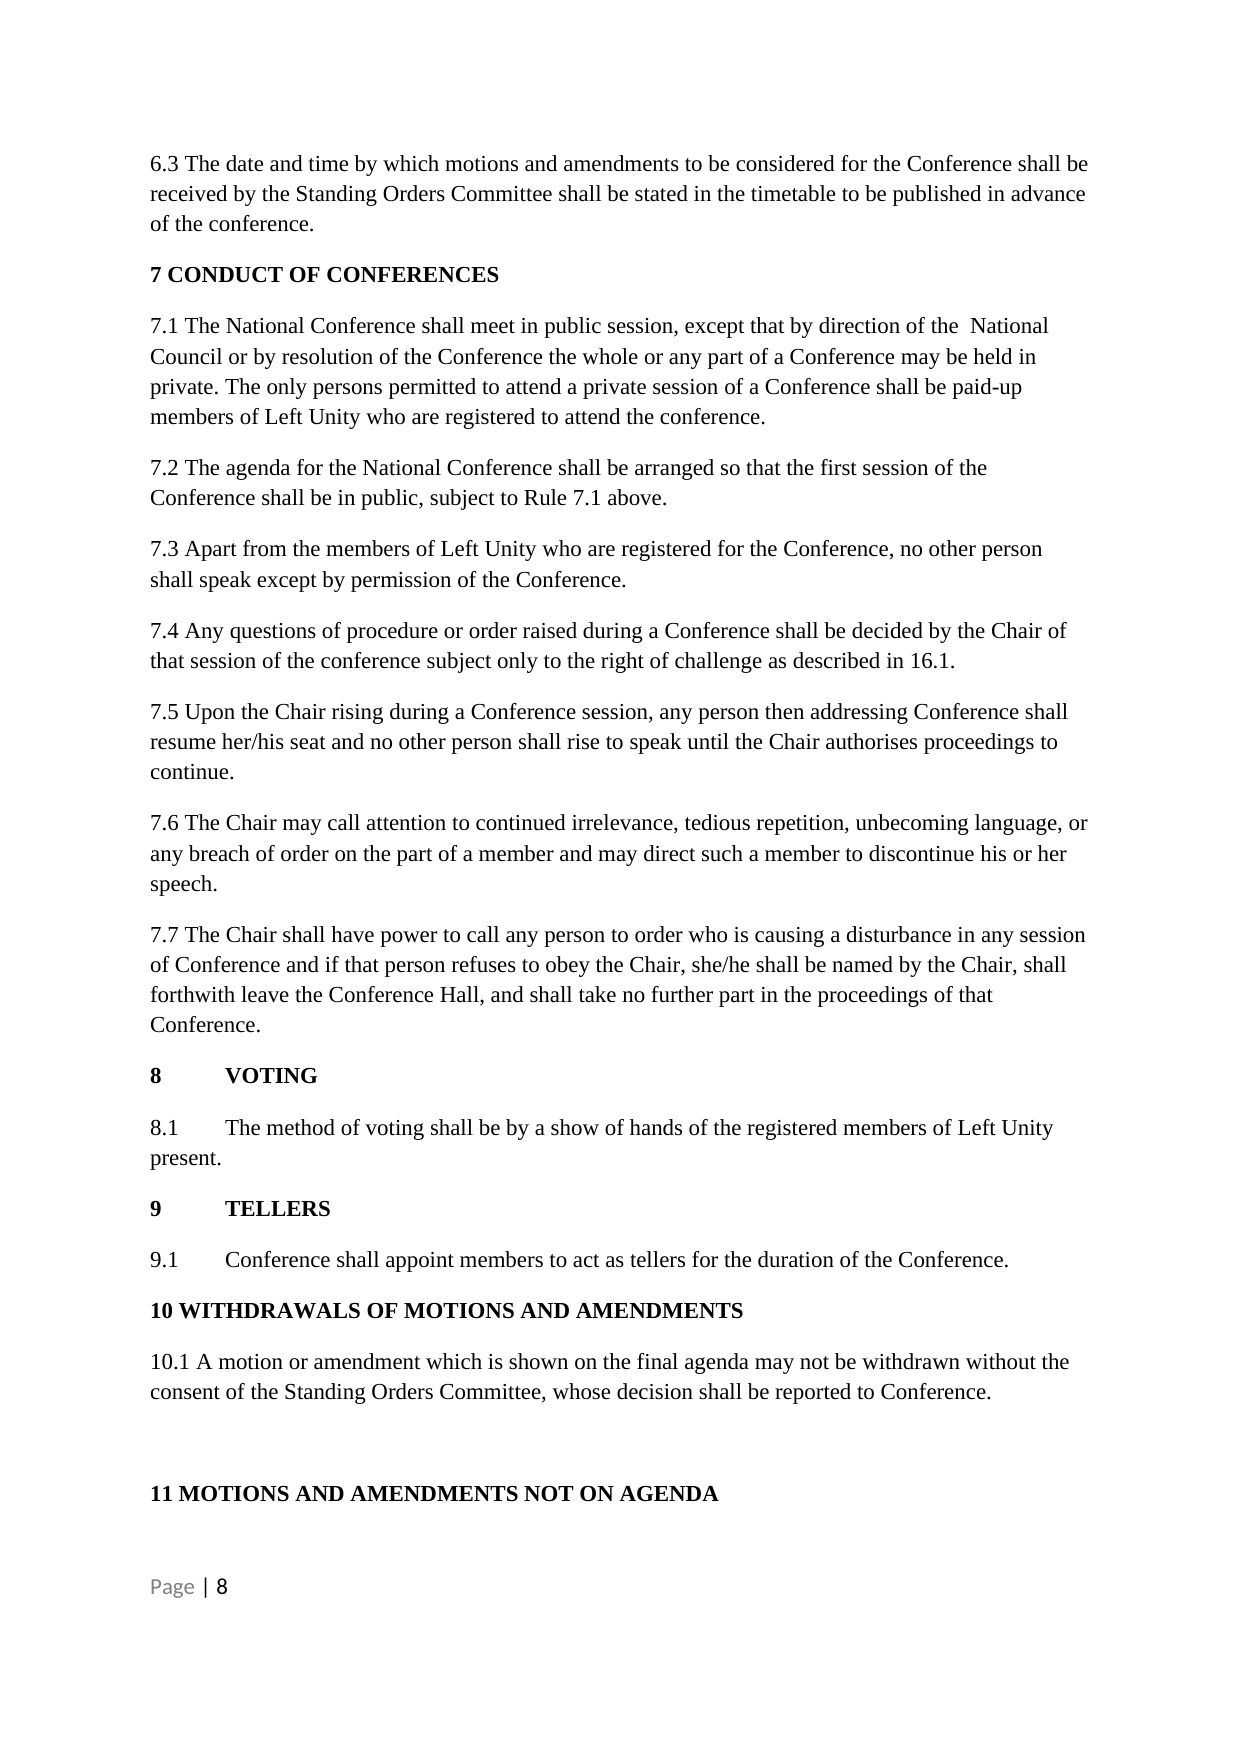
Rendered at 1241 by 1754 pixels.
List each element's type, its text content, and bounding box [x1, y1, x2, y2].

text 7.2 The agenda for the National Conference shall be arranged so that the first session of the Conference shall be in public, subject to Rule 7.1 above. [150, 454, 1090, 511]
text 11 MOTIONS AND AMENDMENTS NOT ON AGENDA [150, 1480, 1090, 1507]
text 10 WITHDRAWALS OF MOTIONS AND AMENDMENTS [150, 1297, 1090, 1323]
text 8 VOTING [150, 1062, 1090, 1089]
text 7.5 Upon the Chair rising during a Conference session, any person then addressing Conference shall resume her/his seat and no other person shall rise to speak until the Chair authorises proceedings to continue. [150, 698, 1090, 785]
text 7.7 The Chair shall have power to call any person to order who is causing a disturbance in any session of Conference and if that person refuses to obey the Chair, she/he shall be named by the Chair, shall forthwith leave the Conference Hall, and shall take no further part in the proceedings of that Conference. [150, 921, 1090, 1038]
text 7.6 The Chair may call attention to continued irrelevance, tedious repetition, unbecoming language, or any breach of order on the part of a member and may direct such a member to discontinue his or her speech. [150, 809, 1090, 896]
text 9.1 Conference shall appoint members to act as tellers for the duration of the Conference. [150, 1246, 1090, 1272]
text 8.1 The method of voting shall be by a show of hands of the registered members of Left Unity present. [150, 1113, 1090, 1170]
text 9 TELLERS [150, 1195, 1090, 1221]
text 7.1 The National Conference shall meet in public session, except that by direction of the National Council or by resolution of the Conference the whole or any part of a Conference may be held in private. The only persons permitted to attend a private session of a Conference shall be paid-up members of Left Unity who are registered to attend the conference. [150, 312, 1090, 429]
text 6.3 The date and time by which motions and amendments to be considered for the Conference shall be received by the Standing Orders Committee shall be stated in the timetable to be published in advance of the conference. [150, 150, 1090, 237]
text 7.3 Apart from the members of Left Unity who are registered for the Conference, no other person shall speak except by permission of the Conference. [150, 535, 1090, 592]
text 7.4 Any questions of procedure or order raised during a Conference shall be decided by the Chair of that session of the conference subject only to the right of challenge as described in 16.1. [150, 617, 1090, 673]
text 7 CONDUCT OF CONFERENCES [150, 261, 1090, 288]
text 10.1 A motion or amendment which is shown on the final agenda may not be withdrawn without the consent of the Standing Orders Committee, whose decision shall be reported to Conference. [150, 1348, 1090, 1404]
